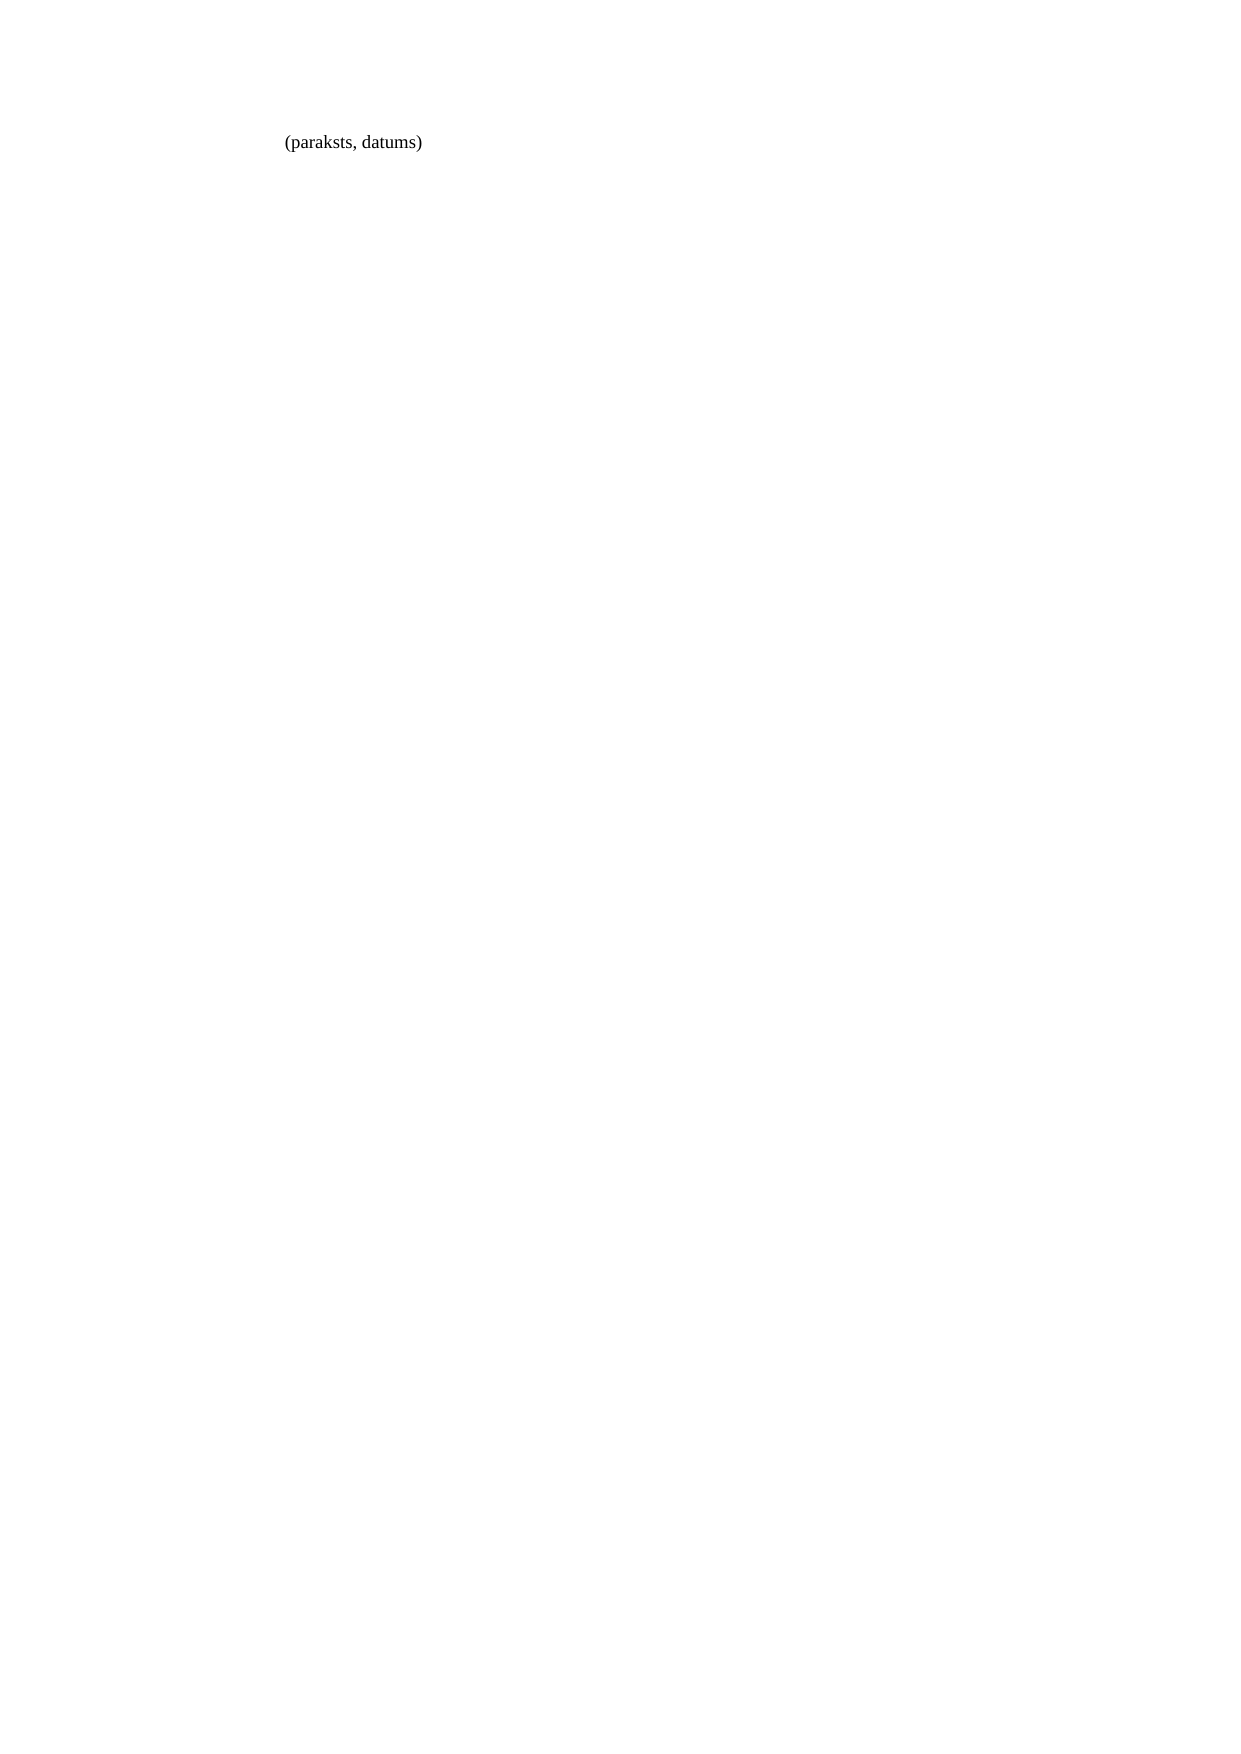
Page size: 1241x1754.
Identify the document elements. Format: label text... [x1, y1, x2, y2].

text (paraksts, datums) [177, 131, 1181, 152]
